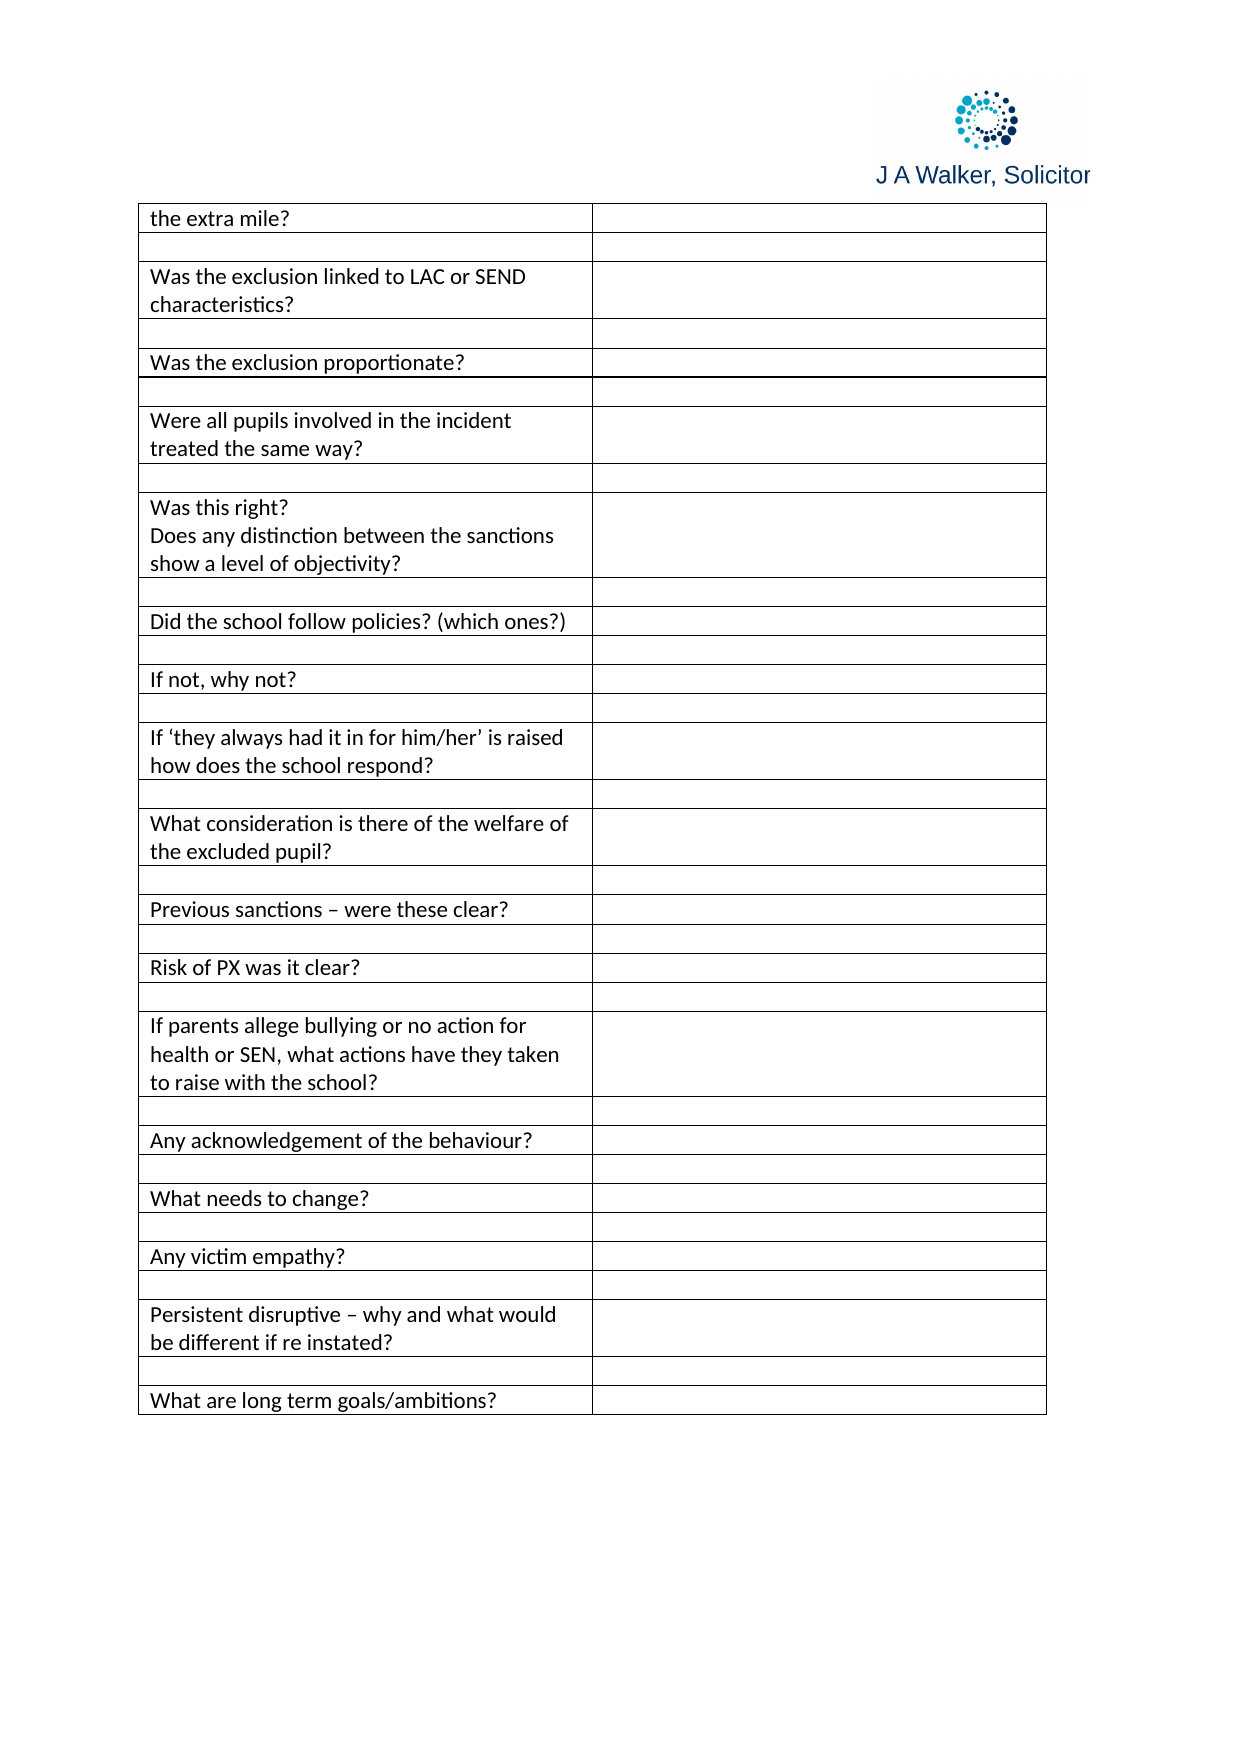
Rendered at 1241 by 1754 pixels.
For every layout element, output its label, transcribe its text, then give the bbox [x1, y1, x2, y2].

table_cell [593, 983, 1046, 1011]
table_cell [139, 866, 592, 894]
table_cell [593, 809, 1046, 865]
table_cell [139, 1097, 592, 1125]
table_cell What are long term goals/ambitions? [139, 1386, 592, 1414]
table_cell [593, 925, 1046, 952]
table_cell [593, 1155, 1046, 1183]
table_cell Any victim empathy? [139, 1242, 592, 1270]
table_cell [593, 723, 1046, 779]
table_cell [593, 1271, 1046, 1299]
table_cell Did the school follow policies? (which ones?) [139, 607, 592, 635]
table_cell [139, 983, 592, 1011]
table_cell [139, 780, 592, 808]
table_cell Was the exclusion linked to LAC or SEND characteristics? [139, 262, 592, 318]
table_cell Was the exclusion proportionate? [139, 349, 592, 376]
table_cell [593, 1012, 1046, 1096]
table_cell [593, 204, 1046, 232]
table_cell [593, 1126, 1046, 1154]
table_cell [139, 1213, 592, 1241]
table_cell [593, 1242, 1046, 1270]
table_cell Risk of PX was it clear? [139, 954, 592, 982]
table_cell [139, 1155, 592, 1183]
table_cell [593, 780, 1046, 808]
table_cell [139, 636, 592, 664]
table_cell [139, 1271, 592, 1299]
table_cell [139, 578, 592, 606]
table_cell [593, 407, 1046, 463]
table_cell [593, 262, 1046, 318]
table_cell What consideration is there of the welfare of the excluded pupil? [139, 809, 592, 865]
table_cell Persistent disruptive – why and what would be different if re instated? [139, 1300, 592, 1356]
table_cell Was this right? Does any distinction between the sanctions show a level of objectivity? [139, 493, 592, 577]
table_cell [593, 1357, 1046, 1385]
table_cell [593, 1213, 1046, 1241]
table_cell [593, 665, 1046, 693]
table_cell [593, 378, 1046, 406]
table_cell [139, 1357, 592, 1385]
table_cell [593, 349, 1046, 376]
table_cell [593, 1097, 1046, 1125]
table_cell [593, 694, 1046, 722]
table_cell [593, 895, 1046, 923]
table_cell [139, 378, 592, 406]
table_cell [593, 233, 1046, 261]
table_cell [593, 954, 1046, 982]
table_cell Previous sanctions – were these clear? [139, 895, 592, 923]
table_cell [593, 636, 1046, 664]
table_cell [139, 319, 592, 347]
table_cell [593, 1386, 1046, 1414]
table_cell Any acknowledgement of the behaviour? [139, 1126, 592, 1154]
table_cell If parents allege bullying or no action for health or SEN, what actions have they taken to raise with the school? [139, 1012, 592, 1096]
table_cell If LAC or EHCP – how can school show it went the extra mile? [139, 204, 592, 232]
table_cell [139, 694, 592, 722]
table_cell [593, 578, 1046, 606]
table_cell [593, 319, 1046, 347]
table_cell [593, 1184, 1046, 1212]
table_cell [139, 233, 592, 261]
table_cell [593, 493, 1046, 577]
table_cell [593, 866, 1046, 894]
table_cell [139, 925, 592, 952]
table_cell [593, 1300, 1046, 1356]
table_cell [139, 464, 592, 492]
table_cell [593, 464, 1046, 492]
table_cell Were all pupils involved in the incident treated the same way? [139, 407, 592, 463]
picture [876, 73, 1091, 204]
table_cell If not, why not? [139, 665, 592, 693]
table_cell [593, 607, 1046, 635]
table_cell What needs to change? [139, 1184, 592, 1212]
table_cell If ‘they always had it in for him/her’ is raised how does the school respond? [139, 723, 592, 779]
